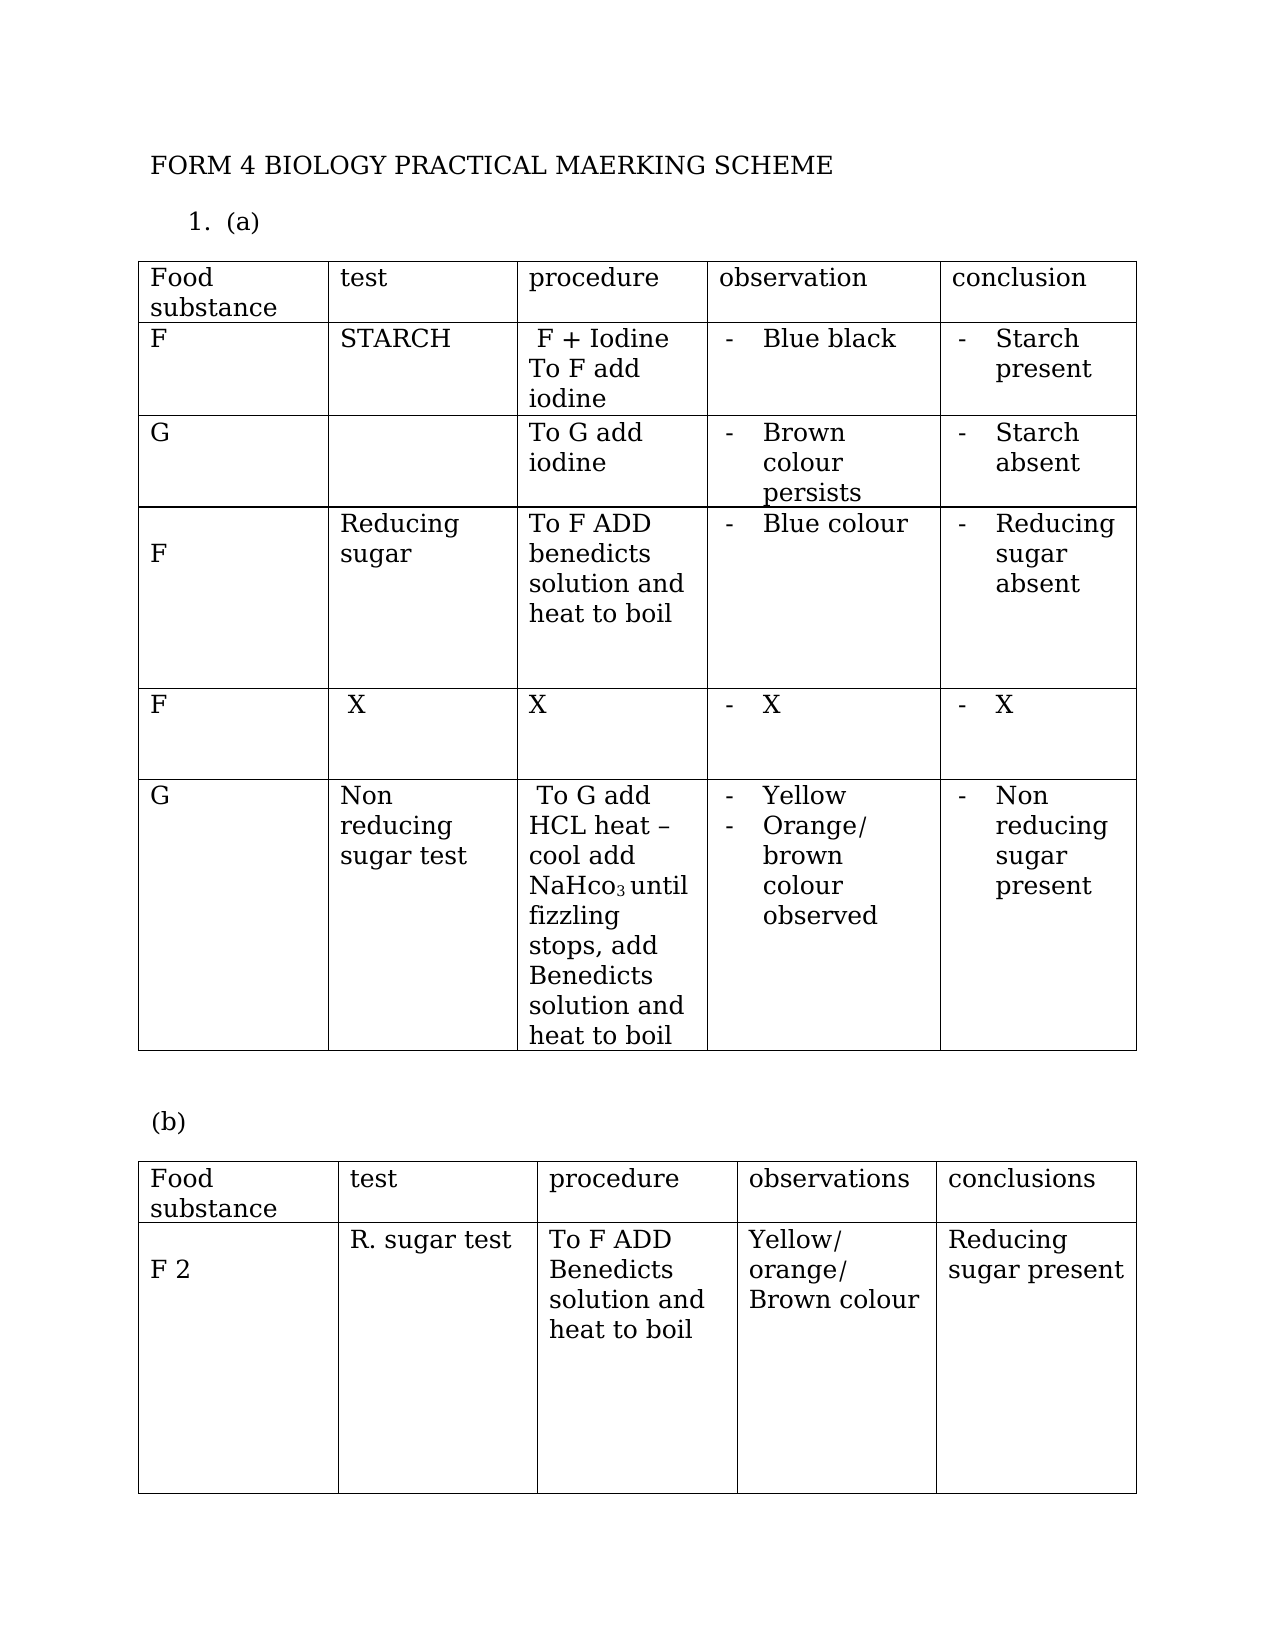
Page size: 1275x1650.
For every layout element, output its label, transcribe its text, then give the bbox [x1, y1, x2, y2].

table_cell To G add iodine [518, 416, 707, 506]
table_cell Blue black [708, 323, 940, 415]
table_cell F [139, 689, 328, 778]
table_cell F [139, 508, 328, 687]
table_cell Starch absent [941, 416, 1136, 506]
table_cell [738, 1223, 936, 1493]
table_cell Blue colour [708, 508, 940, 687]
table_header procedure [538, 1162, 737, 1222]
table_header test [339, 1162, 537, 1222]
table_cell X [518, 689, 707, 778]
table_header conclusion [941, 262, 1136, 322]
table_cell X [329, 689, 517, 778]
table_cell Yellow Orange/brown colour observed [708, 780, 940, 1049]
table_cell X [708, 689, 940, 778]
table_cell To G add HCL heat – cool add NaHco3 until fizzling stops, add Benedicts solution and heat to boil [518, 780, 707, 1049]
table_cell To F ADD benedicts solution and heat to boil [518, 508, 707, 687]
list (a) [187, 205, 1125, 235]
table_header procedure [518, 262, 707, 322]
table_cell [329, 416, 517, 506]
table_cell G [139, 416, 328, 506]
table_cell Non reducing sugar test [329, 780, 517, 1049]
table_header observation [708, 262, 940, 322]
table_cell X [941, 689, 1136, 778]
table_cell F 2 [139, 1223, 338, 1493]
text (b) [150, 1106, 1125, 1136]
table_header test [329, 262, 517, 322]
table_header conclusions [937, 1162, 1136, 1222]
table_header Food substance [139, 262, 328, 322]
text FORM 4 BIOLOGY PRACTICAL MAERKING SCHEME [150, 150, 1125, 180]
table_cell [538, 1223, 737, 1493]
table_cell G [139, 780, 328, 1049]
table_cell Non reducing sugar present [941, 780, 1136, 1049]
table_cell Reducing sugar absent [941, 508, 1136, 687]
table_header Food substance [139, 1162, 338, 1222]
table_cell STARCH [329, 323, 517, 415]
table_cell F [139, 323, 328, 415]
table_cell Brown colour persists [708, 416, 940, 506]
table_cell Reducing sugar [329, 508, 517, 687]
table_cell F + Iodine To F add iodine [518, 323, 707, 415]
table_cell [937, 1223, 1136, 1493]
table_cell R. sugar test [339, 1223, 537, 1493]
table_header observations [738, 1162, 936, 1222]
table_cell Starch present [941, 323, 1136, 415]
